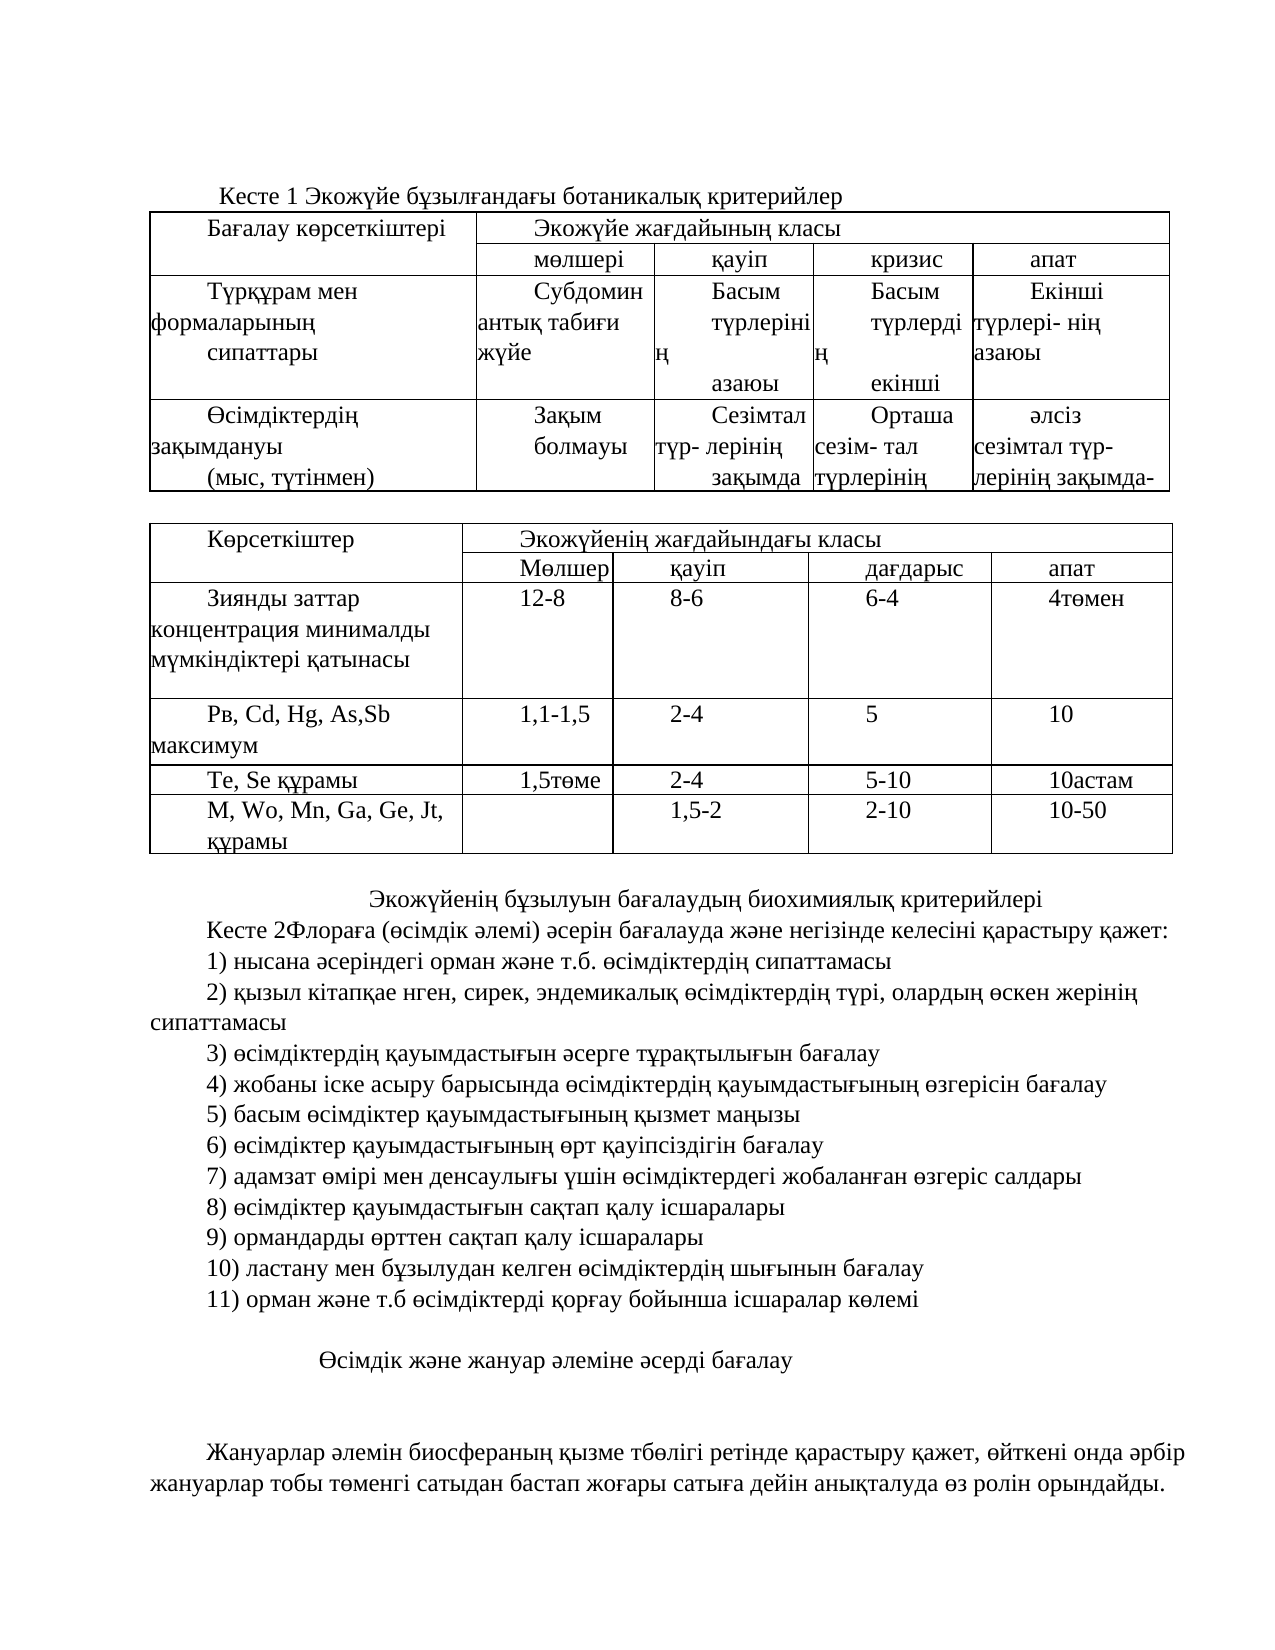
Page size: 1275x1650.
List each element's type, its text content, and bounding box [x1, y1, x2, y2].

table_cell 2-4 [614, 699, 808, 764]
text Экожүйенің бұзылуын бағалаудың биохимиялық критерийлері [150, 884, 1219, 913]
table_cell 10астам [992, 766, 1172, 794]
table_cell апат [974, 244, 1169, 274]
table_header Экожүйе жағдайының класы [477, 213, 1169, 243]
text 7) адамзат өмірі мен денсаулығы үшін өсімдіктердегі жобаланған өзгеріс салдары [150, 1161, 1219, 1190]
table_cell 5-10 [809, 766, 991, 794]
table_cell Te, Se құрамы [151, 766, 462, 794]
table_cell 1,1-1,5 [463, 699, 612, 764]
text Кесте 2Флораға (өсімдік əлемі) əсерін бағалауда жəне негізінде келесіні қарастыру қажет: [150, 915, 1219, 944]
text 5) басым өсімдіктер қауымдастығының қызмет маңызы [150, 1099, 1219, 1128]
text 9) ормандарды өрттен сақтап қалу ісшаралары [150, 1222, 1219, 1251]
table_cell 4төмен [992, 583, 1172, 698]
table_header Бағалау көрсеткіштері [151, 213, 476, 274]
table_cell Басым түрлерінің азаюы [655, 276, 813, 399]
table_cell қауіп [655, 244, 813, 274]
table_header Экожүйенің жағдайындағы класы [463, 524, 1172, 552]
table_cell Субдоминантық табиғи жүйе [477, 276, 654, 399]
table_cell Екінші түрлері- нің азаюы [974, 276, 1169, 399]
table_cell Басым түрлердің екінші түрге ауысуы [814, 276, 972, 399]
text Өсімдік жəне жануар əлеміне əсерді бағалау [150, 1345, 1219, 1374]
table_cell 2-4 [614, 766, 808, 794]
text 1) нысана əсеріндегі орман жəне т.б. өсімдіктердің сипаттамасы [150, 946, 1219, 974]
text 8) өсімдіктер қауымдастығын сақтап қалу ісшаралары [150, 1192, 1219, 1220]
text 11) орман жəне т.б өсімдіктерді қорғау бойынша ісшаралар көлемі [150, 1284, 1219, 1313]
table_cell апат [992, 553, 1172, 582]
table_cell қауіп [614, 553, 808, 582]
text 6) өсімдіктер қауымдастығының өрт қауіпсіздігін бағалау [150, 1130, 1219, 1159]
text Кесте 1 Экожүйе бұзылғандағы ботаникалық критерийлер [150, 181, 1219, 209]
table_cell 10-50 [992, 795, 1172, 852]
table_header Көрсеткіштер [151, 524, 462, 582]
table_cell Өсімдіктердің зақымдануы (мыс, түтінмен) [151, 400, 476, 490]
table_cell 1,5-2 [614, 795, 808, 852]
table_cell Рв, Сd, Hg, As,Sb максимум Мүмкіндіктерінің құрамы [151, 699, 462, 764]
table_cell 10 [992, 699, 1172, 764]
text 4) жобаны іске асыру барысында өсімдіктердің қауымдастығының өзгерісін бағалау [150, 1069, 1219, 1097]
table_cell Зиянды заттар концентрация минималды мүмкіндіктері қатынасы [151, 583, 462, 698]
table_cell 12-8 [463, 583, 612, 698]
table_cell мөлшері [477, 244, 654, 274]
text 10) ластану мен бұзылудан келген өсімдіктердің шығынын бағалау [150, 1253, 1219, 1282]
table_cell дағдарыс [809, 553, 991, 582]
table_cell Түрқұрам мен формаларының сипаттары [151, 276, 476, 399]
table_cell əлсіз сезімтал түр- лерінің зақымда- нуы [974, 400, 1169, 490]
table_cell 1,5төмен [463, 766, 612, 794]
table_cell 8-6 [614, 583, 808, 698]
table_cell кризис [814, 244, 972, 274]
table_cell 6-4 [809, 583, 991, 698]
text Жануарлар əлемін биосфераның қызме тбөлігі ретінде қарастыру қажет, өйткені онда əрбір жануарлар тобы төменгі сатыдан бастап жоғары сатыға дейін анықталуда өз ролін орындайды. [150, 1437, 1219, 1497]
table_cell Зақым болмауы [477, 400, 654, 490]
text 3) өсімдіктердің қауымдастығын əсерге тұрақтылығын бағалау [150, 1038, 1219, 1067]
table_cell Орташа сезім- тал түрлерінің зақымдануы [814, 400, 972, 490]
table_cell 2-10 [809, 795, 991, 852]
text 2) қызыл кітапқае нген, сирек, эндемикалық өсімдіктердің түрі, олардың өскен жерінің сипаттамасы [150, 977, 1219, 1036]
table_cell 5 [809, 699, 991, 764]
table_cell Мөлшері [463, 553, 612, 582]
table_cell Сезімтал түр- лерінің зақымдануы [655, 400, 813, 490]
table_cell [463, 795, 612, 852]
table_cell M, Wo, Mn, Ga, Ge, Jt, құрамы [151, 795, 462, 852]
